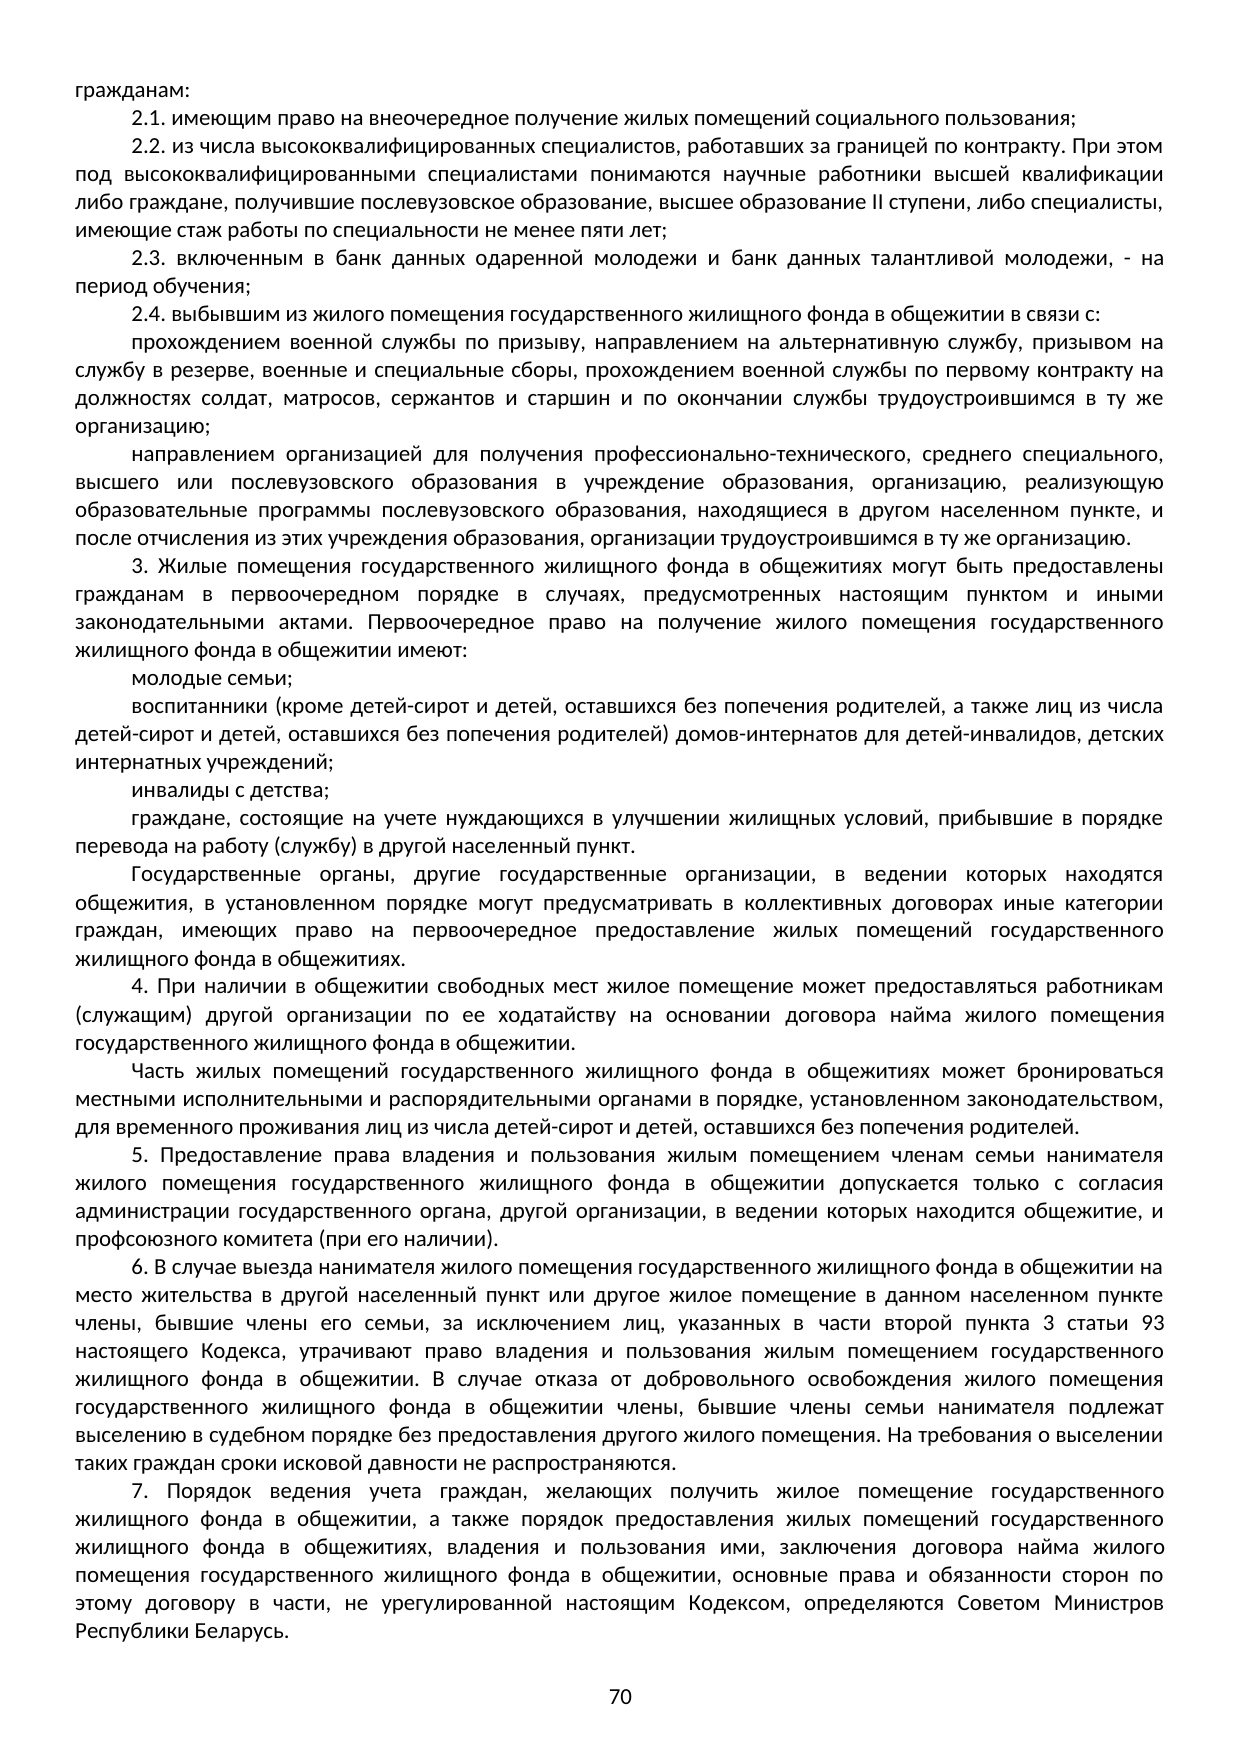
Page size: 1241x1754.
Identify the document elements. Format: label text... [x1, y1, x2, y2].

text Государственные органы, другие государственные организации, в ведении которых находятся общежития, в установленном порядке могут предусматривать в коллективных договорах иные категории граждан, имеющих право на первоочередное предоставление жилых помещений государственного жилищного фонда в общежитиях. [75, 859, 1165, 972]
text 5. Предоставление права владения и пользования жилым помещением членам семьи нанимателя жилого помещения государственного жилищного фонда в общежитии допускается только с согласия администрации государственного органа, другой организации, в ведении которых находится общежитие, и профсоюзного комитета (при его наличии). [75, 1140, 1165, 1252]
text граждане, состоящие на учете нуждающихся в улучшении жилищных условий, прибывшие в порядке перевода на работу (службу) в другой населенный пункт. [75, 803, 1165, 859]
text направлением организацией для получения профессионально-технического, среднего специального, высшего или послевузовского образования в учреждение образования, организацию, реализующую образовательные программы послевузовского образования, находящиеся в другом населенном пункте, и после отчисления из этих учреждения образования, организации трудоустроившимся в ту же организацию. [75, 439, 1165, 551]
text прохождением военной службы по призыву, направлением на альтернативную службу, призывом на службу в резерве, военные и специальные сборы, прохождением военной службы по первому контракту на должностях солдат, матросов, сержантов и старшин и по окончании службы трудоустроившимся в ту же организацию; [75, 327, 1165, 439]
text Часть жилых помещений государственного жилищного фонда в общежитиях может бронироваться местными исполнительными и распорядительными органами в порядке, установленном законодательством, для временного проживания лиц из числа детей-сирот и детей, оставшихся без попечения родителей. [75, 1056, 1165, 1140]
text 2.3. включенным в банк данных одаренной молодежи и банк данных талантливой молодежи, - на период обучения; [75, 243, 1165, 299]
text 7. Порядок ведения учета граждан, желающих получить жилое помещение государственного жилищного фонда в общежитии, а также порядок предоставления жилых помещений государственного жилищного фонда в общежитиях, владения и пользования ими, заключения договора найма жилого помещения государственного жилищного фонда в общежитии, основные права и обязанности сторон по этому договору в части, не урегулированной настоящим Кодексом, определяются Советом Министров Республики Беларусь. [75, 1476, 1165, 1644]
text 2.1. имеющим право на внеочередное получение жилых помещений социального пользования; [75, 103, 1165, 131]
text 2.4. выбывшим из жилого помещения государственного жилищного фонда в общежитии в связи с: [75, 299, 1165, 327]
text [75, 75, 1165, 103]
text воспитанники (кроме детей-сирот и детей, оставшихся без попечения родителей, а также лиц из числа детей-сирот и детей, оставшихся без попечения родителей) домов-интернатов для детей-инвалидов, детских интернатных учреждений; [75, 691, 1165, 776]
text молодые семьи; [75, 663, 1165, 691]
text 3. Жилые помещения государственного жилищного фонда в общежитиях могут быть предоставлены гражданам в первоочередном порядке в случаях, предусмотренных настоящим пунктом и иными законодательными актами. Первоочередное право на получение жилого помещения государственного жилищного фонда в общежитии имеют: [75, 551, 1165, 663]
text 6. В случае выезда нанимателя жилого помещения государственного жилищного фонда в общежитии на место жительства в другой населенный пункт или другое жилое помещение в данном населенном пункте члены, бывшие члены его семьи, за исключением лиц, указанных в части второй пункта 3 статьи 93 настоящего Кодекса, утрачивают право владения и пользования жилым помещением государственного жилищного фонда в общежитии. В случае отказа от добровольного освобождения жилого помещения государственного жилищного фонда в общежитии члены, бывшие члены семьи нанимателя подлежат выселению в судебном порядке без предоставления другого жилого помещения. На требования о выселении таких граждан сроки исковой давности не распространяются. [75, 1252, 1165, 1476]
text 4. При наличии в общежитии свободных мест жилое помещение может предоставляться работникам (служащим) другой организации по ее ходатайству на основании договора найма жилого помещения государственного жилищного фонда в общежитии. [75, 972, 1165, 1056]
text 2.2. из числа высококвалифицированных специалистов, работавших за границей по контракту. При этом под высококвалифицированными специалистами понимаются научные работники высшей квалификации либо граждане, получившие послевузовское образование, высшее образование II ступени, либо специалисты, имеющие стаж работы по специальности не менее пяти лет; [75, 131, 1165, 243]
text инвалиды с детства; [75, 776, 1165, 803]
